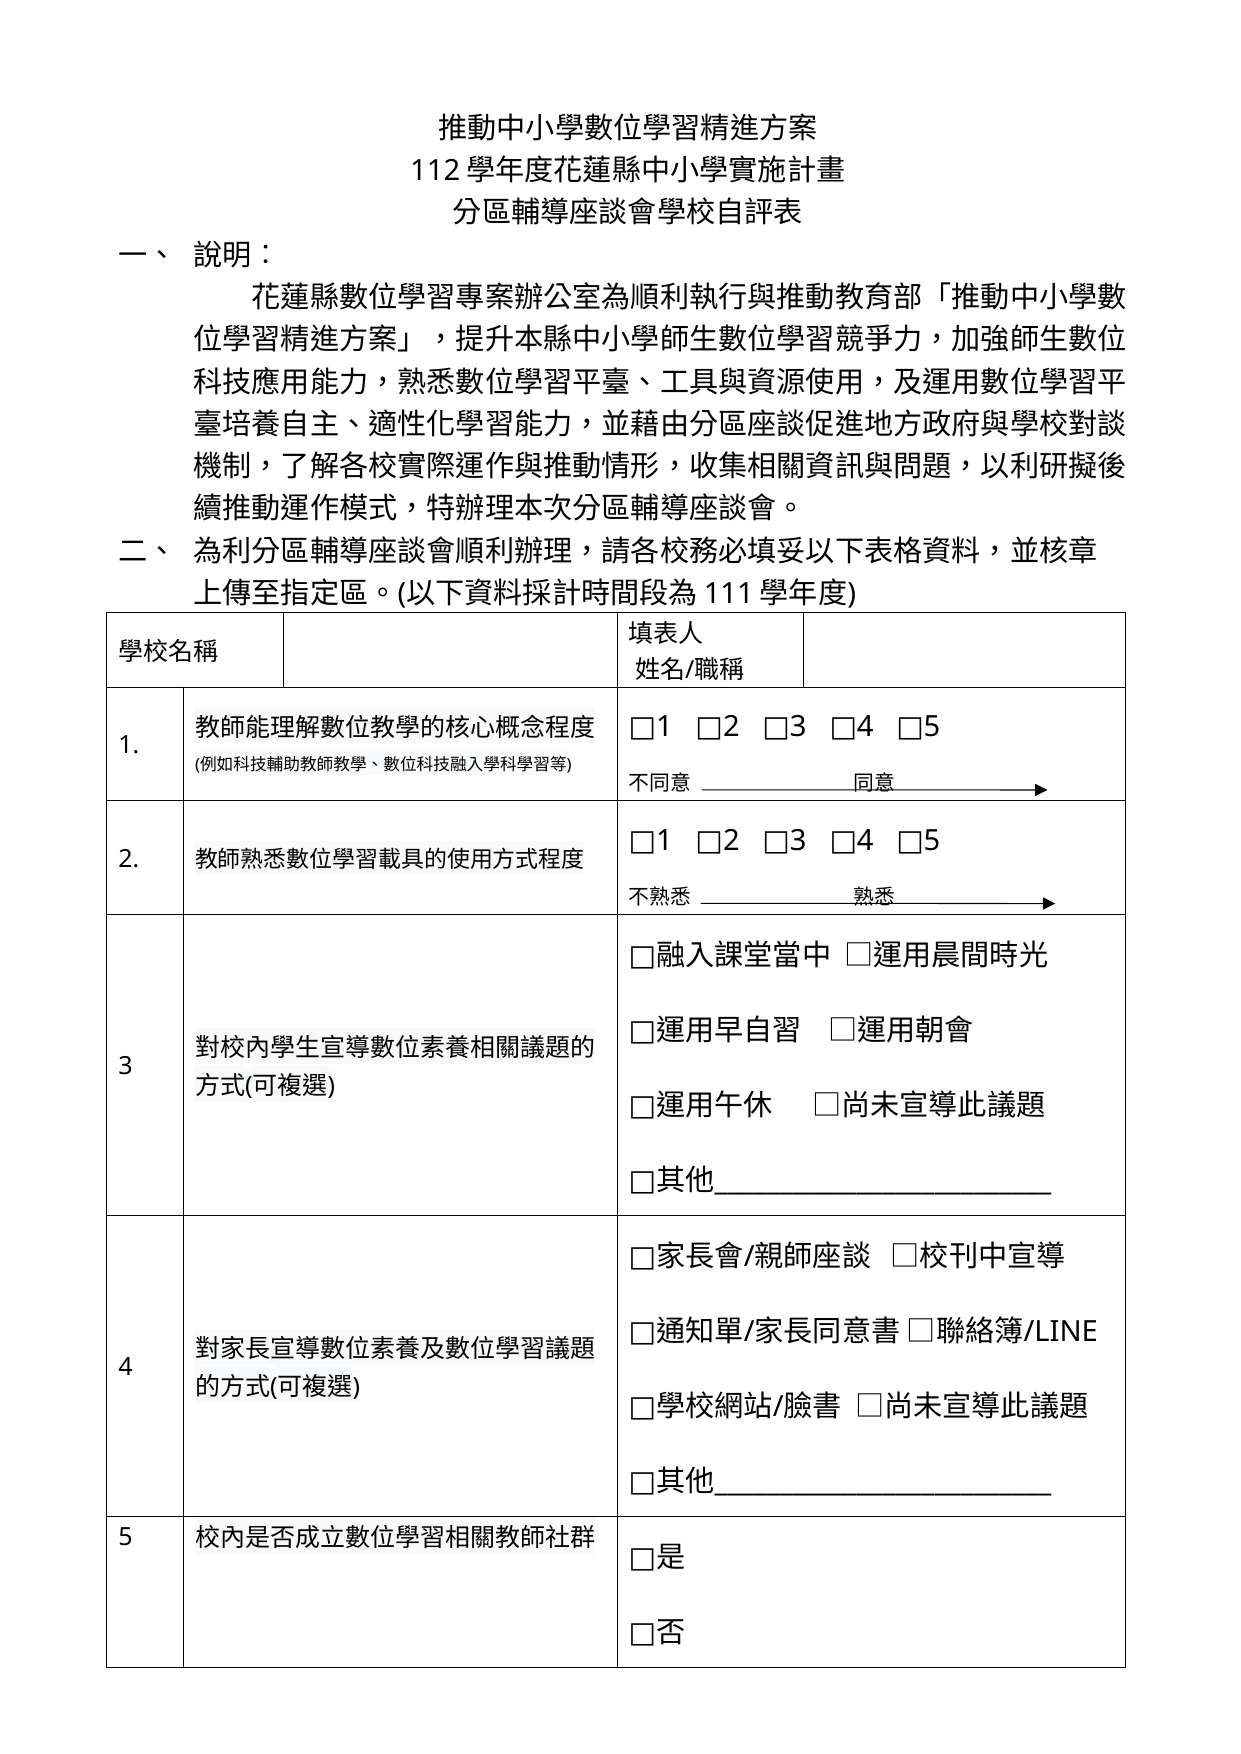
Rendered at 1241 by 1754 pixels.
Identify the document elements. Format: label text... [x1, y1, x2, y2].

table_cell 對家長宣導數位素養及數位學習議題的方式(可複選) [184, 1216, 617, 1516]
list 為利分區輔導座談會順利辦理，請各校務必填妥以下表格資料，並核章 [118, 527, 1137, 569]
table_cell 教師熟悉數位學習載具的使用方式程度 [184, 801, 617, 914]
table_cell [618, 1517, 1125, 1667]
table_header 學校名稱 [107, 613, 283, 687]
list 上傳至指定區。(以下資料採計時間段為111學年度) [193, 569, 1137, 612]
text 分區輔導座談會學校自評表 [118, 189, 1137, 231]
list 說明︰ [118, 231, 1137, 273]
table_cell 1. [107, 688, 183, 800]
text 推動中小學數位學習精進方案 [118, 104, 1137, 147]
table_cell □融入課堂當中 □運用晨間時光 □運用早自習 □運用朝會 □運用午休 □尚未宣導此議題 □其他__________________________ [618, 915, 1125, 1215]
table_cell 校內是否成立數位學習相關教師社群 [184, 1517, 617, 1667]
table_header [804, 613, 1125, 687]
table_cell 5 [107, 1517, 183, 1667]
text ​112學年度花蓮縣中小學實施計畫 [118, 147, 1137, 189]
table_header 填表人 姓名/職稱 [618, 613, 803, 687]
table_cell 4 [107, 1216, 183, 1516]
table_cell 教師能理解數位教學的核心概念程度 (例如科技輔助教師教學、數位科技融入學科學習等) [184, 688, 617, 800]
table_cell □1 □2 □3 □4 □5 不熟悉 熟悉 [618, 801, 1125, 914]
table_cell □1 □2 □3 □4 □5 不同意 同意 [618, 688, 1125, 800]
table_header [284, 613, 617, 687]
list 花蓮縣數位學習專案辦公室為順利執行與推動教育部「推動中小學數位學習精進方案」，提升本縣中小學師生數位學習競爭力，加強師生數位科技應用能力，熟悉數位學習平臺、工具與資源使用，及運用數位學習平臺培養自主、適性化學習能力，並藉由分區座談促進地方政府與學校對談機制，了解各校實際運作與推動情形，收集相關資訊與問題，以利研擬後續推動運作模式，特辦理本次分區輔導座談會。 [193, 273, 1137, 527]
table_cell 對校內學生宣導數位素養相關議題的方式(可複選) [184, 915, 617, 1215]
table_cell 3 [107, 915, 183, 1215]
table_cell □家長會/親師座談 □校刊中宣導 □通知單/家長同意書 □聯絡簿/LINE □學校網站/臉書 □尚未宣導此議題 □其他__________________________ [618, 1216, 1125, 1516]
table_cell 2. [107, 801, 183, 914]
